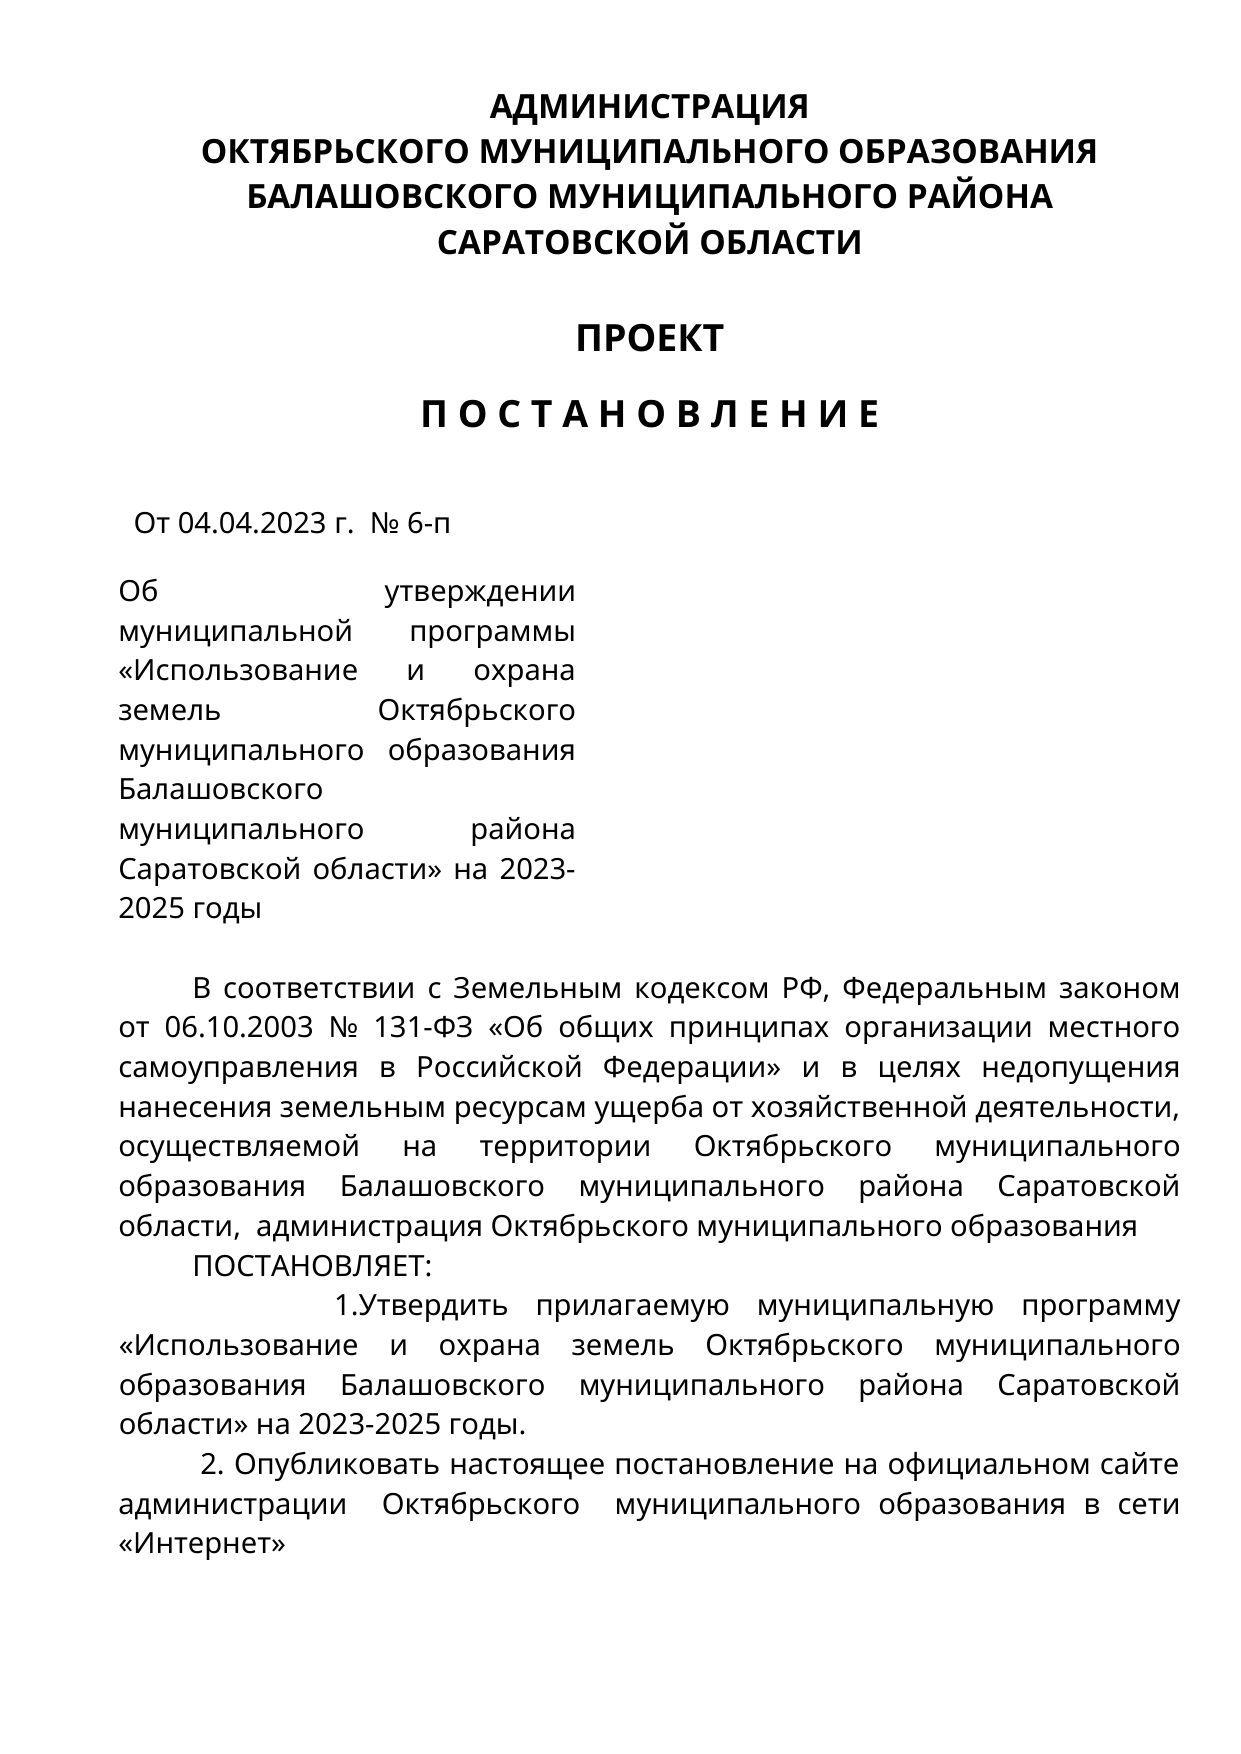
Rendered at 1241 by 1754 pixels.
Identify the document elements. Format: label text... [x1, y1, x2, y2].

text 2. Опубликовать настоящее постановление на официальном сайте администрации Октябрьского муниципального образования в сети «Интернет» [118, 1443, 1181, 1562]
text ОКТЯБРЬСКОГО МУНИЦИПАЛЬНОГО ОБРАЗОВАНИЯ БАЛАШОВСКОГО МУНИЦИПАЛЬНОГО РАЙОНА САРАТОВСКОЙ ОБЛАСТИ [118, 128, 1181, 264]
subtitle ПРОЕКТ [118, 312, 1181, 363]
subtitle П О С Т А Н О В Л Е Н И Е [118, 388, 1181, 439]
subtitle АДМИНИСТРАЦИЯ [118, 82, 1181, 128]
text Об утверждении муниципальной программы «Использование и охрана земель Октябрьского муниципального образования Балашовского муниципального района Саратовской области» на 2023-2025 годы [118, 570, 576, 927]
text 1.Утвердить прилагаемую муниципальную программу «Использование и охрана земель Октябрьского муниципального образования Балашовского муниципального района Саратовской области» на 2023-2025 годы. [118, 1284, 1181, 1443]
text В соответствии с Земельным кодексом РФ, Федеральным законом от 06.10.2003 № 131-ФЗ «Об общих принципах организации местного самоуправления в Российской Федерации» и в целях недопущения нанесения земельным ресурсам ущерба от хозяйственной деятельности, осуществляемой на территории Октябрьского муниципального образования Балашовского муниципального района Саратовской области, администрация Октябрьского муниципального образования [118, 967, 1181, 1245]
text От 04.04.2023 г. № 6-п [118, 502, 1181, 542]
text ПОСТАНОВЛЯЕТ: [118, 1245, 1181, 1284]
